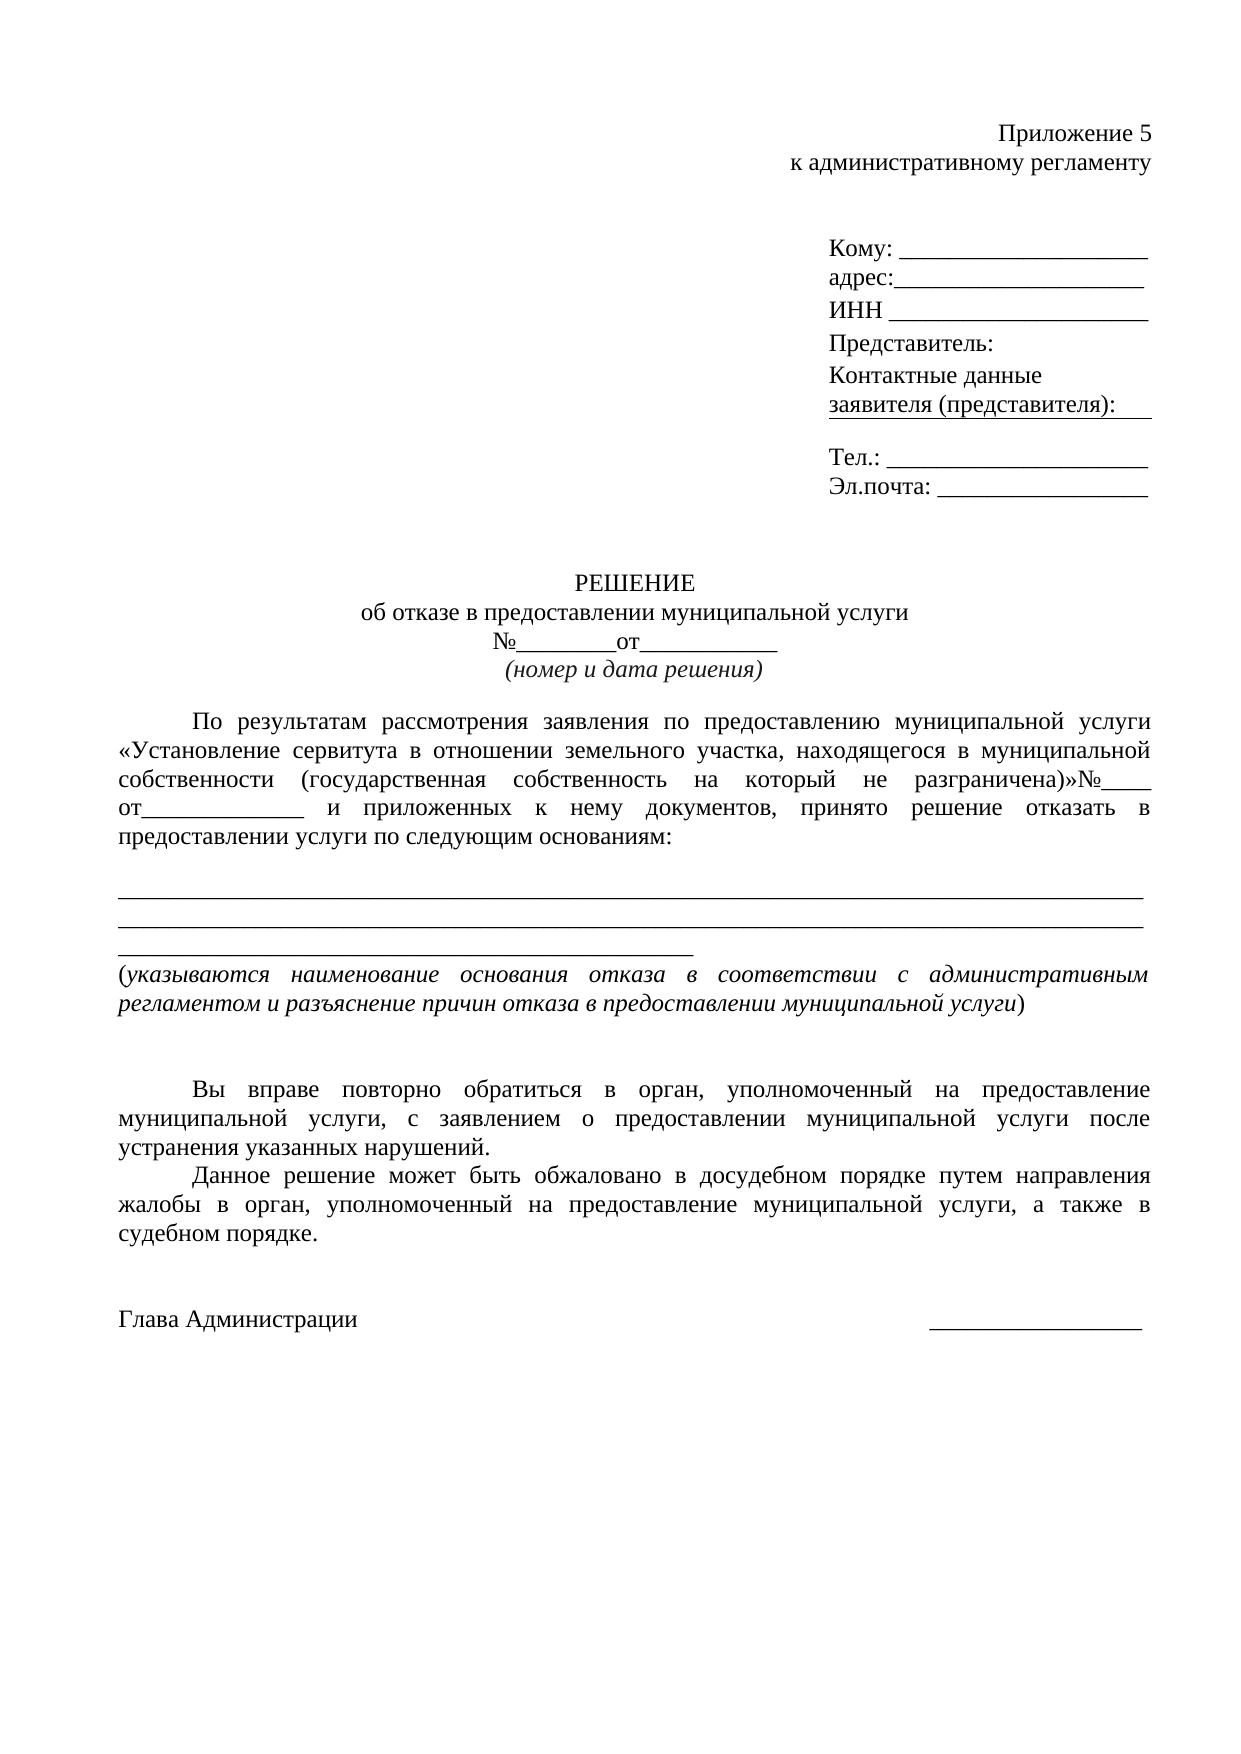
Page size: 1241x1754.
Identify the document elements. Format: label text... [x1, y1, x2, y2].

text Кому: [828, 233, 1152, 262]
text об отказе в предоставлении муниципальной услуги [118, 597, 1152, 626]
text Тел.: [828, 442, 1152, 471]
text Приложение 5 [118, 118, 1152, 147]
text РЕШЕНИЕ [118, 568, 1152, 597]
text Данное решение может быть обжаловано в досудебном порядке путем направления жалобы в орган, уполномоченный на предоставление муниципальной услуги, а также в судебном порядке. [118, 1160, 1152, 1247]
text (номер и дата решения) [118, 654, 1152, 683]
text ИНН [828, 295, 1152, 323]
text Вы вправе повторно обратиться в орган, уполномоченный на предоставление муниципальной услуги, с заявлением о предоставлении муниципальной услуги после устранения указанных нарушений. [118, 1074, 1152, 1160]
text По результатам рассмотрения заявления по предоставлению муниципальной услуги «Установление сервитута в отношении земельного участка, находящегося в муниципальной собственности (государственная собственность на который не разграничена)»№____ от_____________ и приложенных к нему документов, принято решение отказать в предоставлении услуги по следующим основаниям: [118, 706, 1152, 850]
text Контактные данные заявителя (представителя): [828, 361, 1152, 419]
text адрес:____________________ [828, 262, 1152, 291]
text __________________________________________________________________________________________________________________________________________________________________________________________________________________ [118, 873, 1152, 959]
text (указываются наименование основания отказа в соответствии с административным регламентом и разъяснение причин отказа в предоставлении муниципальной услуги) [118, 959, 1152, 1017]
text Глава Администрации _________________ [118, 1304, 1152, 1333]
text Представитель: [828, 328, 1152, 356]
text Эл.почта: [828, 471, 1152, 499]
text к административному регламенту [118, 147, 1152, 176]
text №________от___________ [118, 626, 1152, 654]
